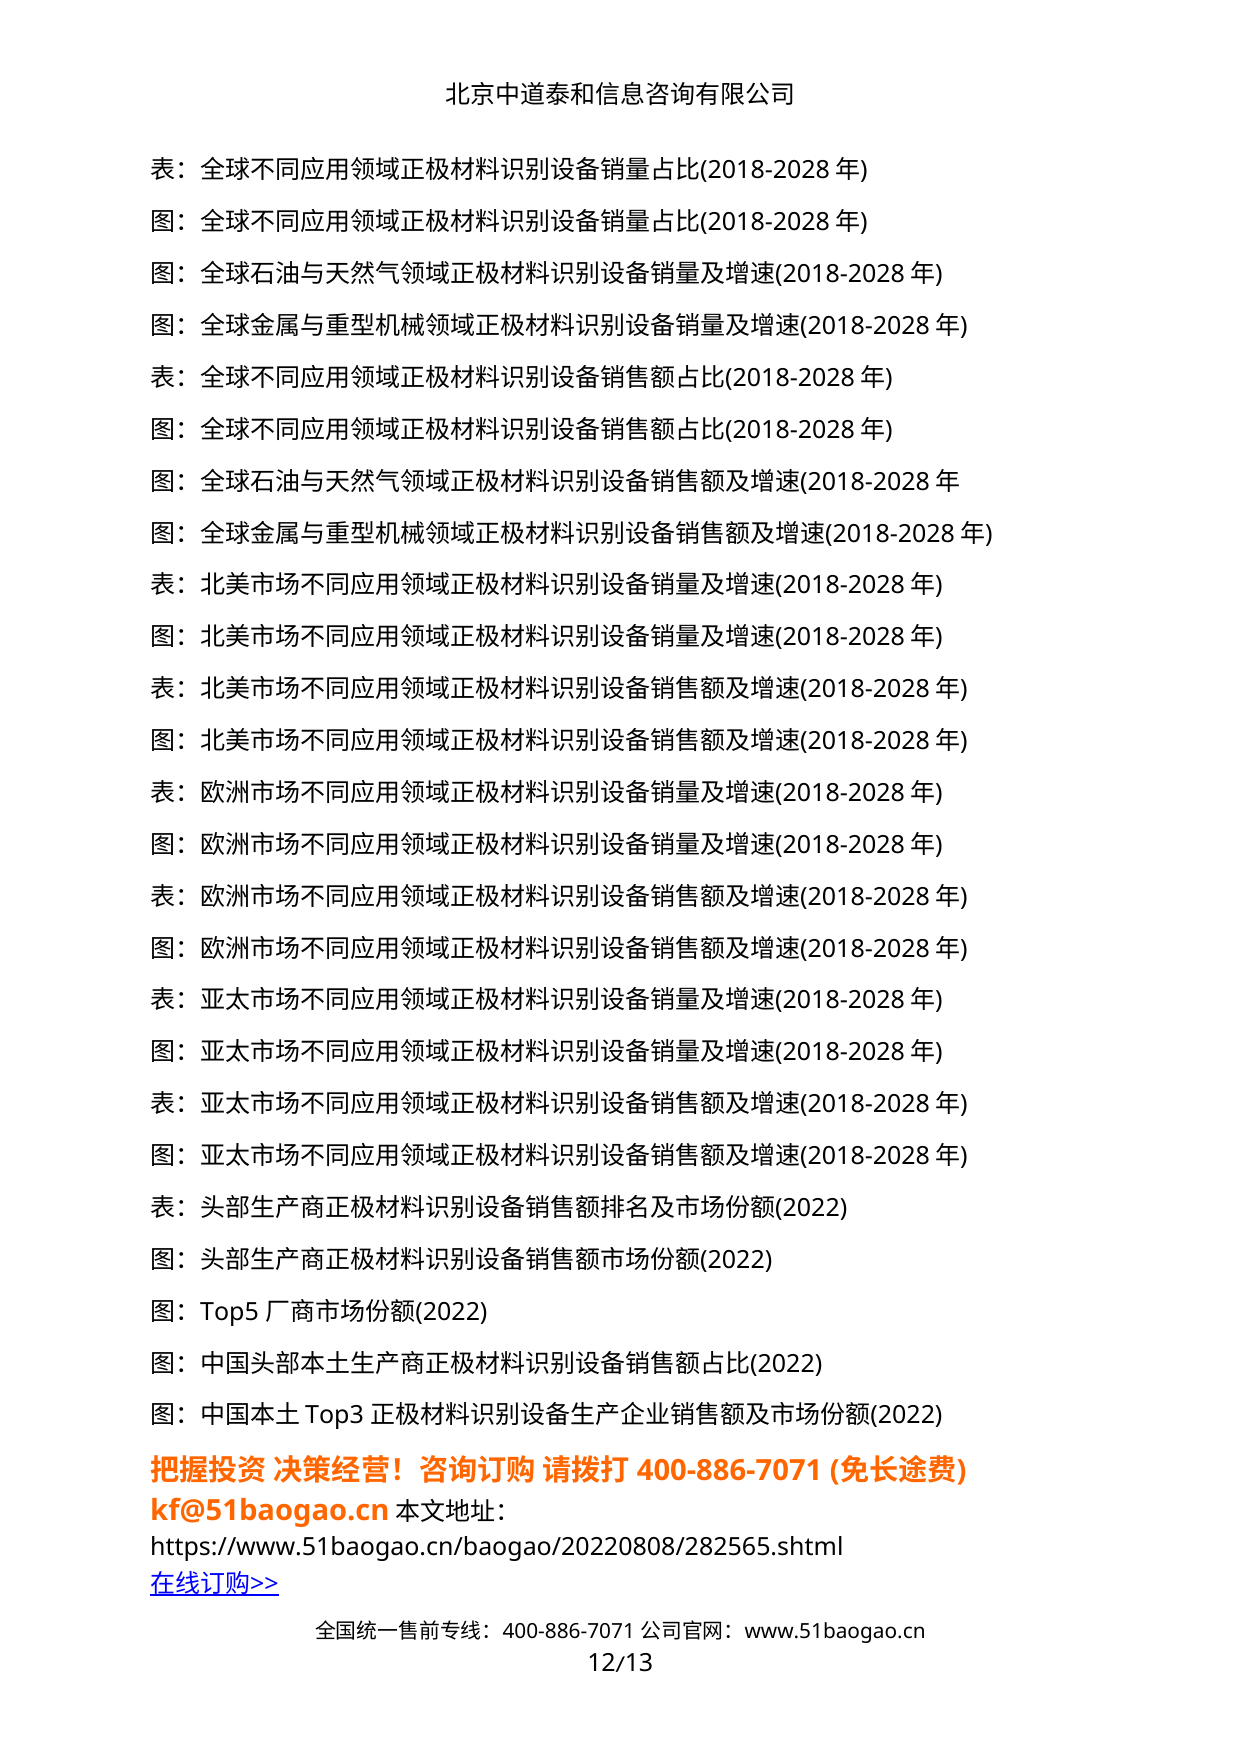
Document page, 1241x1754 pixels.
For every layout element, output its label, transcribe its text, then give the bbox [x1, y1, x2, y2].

text 表：头部生产商正极材料识别设备销售额排名及市场份额(2022) [150, 1187, 1090, 1224]
text 表：北美市场不同应用领域正极材料识别设备销售额及增速(2018-2028年) [150, 669, 1090, 705]
text 表：全球不同应用领域正极材料识别设备销售额占比(2018-2028年) [150, 357, 1090, 394]
text 表：北美市场不同应用领域正极材料识别设备销量及增速(2018-2028年) [150, 565, 1090, 601]
text 图：全球石油与天然气领域正极材料识别设备销量及增速(2018-2028年) [150, 254, 1090, 290]
text 图：全球金属与重型机械领域正极材料识别设备销售额及增速(2018-2028年) [150, 513, 1090, 549]
text 图：亚太市场不同应用领域正极材料识别设备销量及增速(2018-2028年) [150, 1032, 1090, 1068]
text 表：全球不同应用领域正极材料识别设备销量占比(2018-2028年) [150, 150, 1090, 186]
text 图：Top5 厂商市场份额(2022) [150, 1291, 1090, 1327]
text 图：全球金属与重型机械领域正极材料识别设备销量及增速(2018-2028年) [150, 306, 1090, 342]
text 图：中国头部本土生产商正极材料识别设备销售额占比(2022) [150, 1343, 1090, 1379]
text 表：亚太市场不同应用领域正极材料识别设备销售额及增速(2018-2028年) [150, 1084, 1090, 1120]
text 表：欧洲市场不同应用领域正极材料识别设备销量及增速(2018-2028年) [150, 772, 1090, 809]
text 在线订购>> [150, 1563, 1090, 1599]
text 图：头部生产商正极材料识别设备销售额市场份额(2022) [150, 1239, 1090, 1276]
text 图：全球不同应用领域正极材料识别设备销量占比(2018-2028年) [150, 202, 1090, 238]
text 表：亚太市场不同应用领域正极材料识别设备销量及增速(2018-2028年) [150, 980, 1090, 1016]
text 图：欧洲市场不同应用领域正极材料识别设备销售额及增速(2018-2028年) [150, 928, 1090, 964]
text 图：北美市场不同应用领域正极材料识别设备销量及增速(2018-2028年) [150, 617, 1090, 653]
text 图：全球不同应用领域正极材料识别设备销售额占比(2018-2028年) [150, 409, 1090, 446]
text 图：中国本土Top3 正极材料识别设备生产企业销售额及市场份额(2022) [150, 1395, 1090, 1431]
text 图：全球石油与天然气领域正极材料识别设备销售额及增速(2018-2028年 [150, 461, 1090, 497]
text 表：欧洲市场不同应用领域正极材料识别设备销售额及增速(2018-2028年) [150, 876, 1090, 912]
text 图：北美市场不同应用领域正极材料识别设备销售额及增速(2018-2028年) [150, 721, 1090, 757]
text 图：欧洲市场不同应用领域正极材料识别设备销量及增速(2018-2028年) [150, 824, 1090, 861]
text 把握投资 决策经营！咨询订购 请拨打 400-886-7071 (免长途费) kf@51baogao.cn本文地址：https://www.51baogao.cn/baogao/20220808/282565.shtml [150, 1447, 1090, 1563]
text 图：亚太市场不同应用领域正极材料识别设备销售额及增速(2018-2028年) [150, 1136, 1090, 1172]
